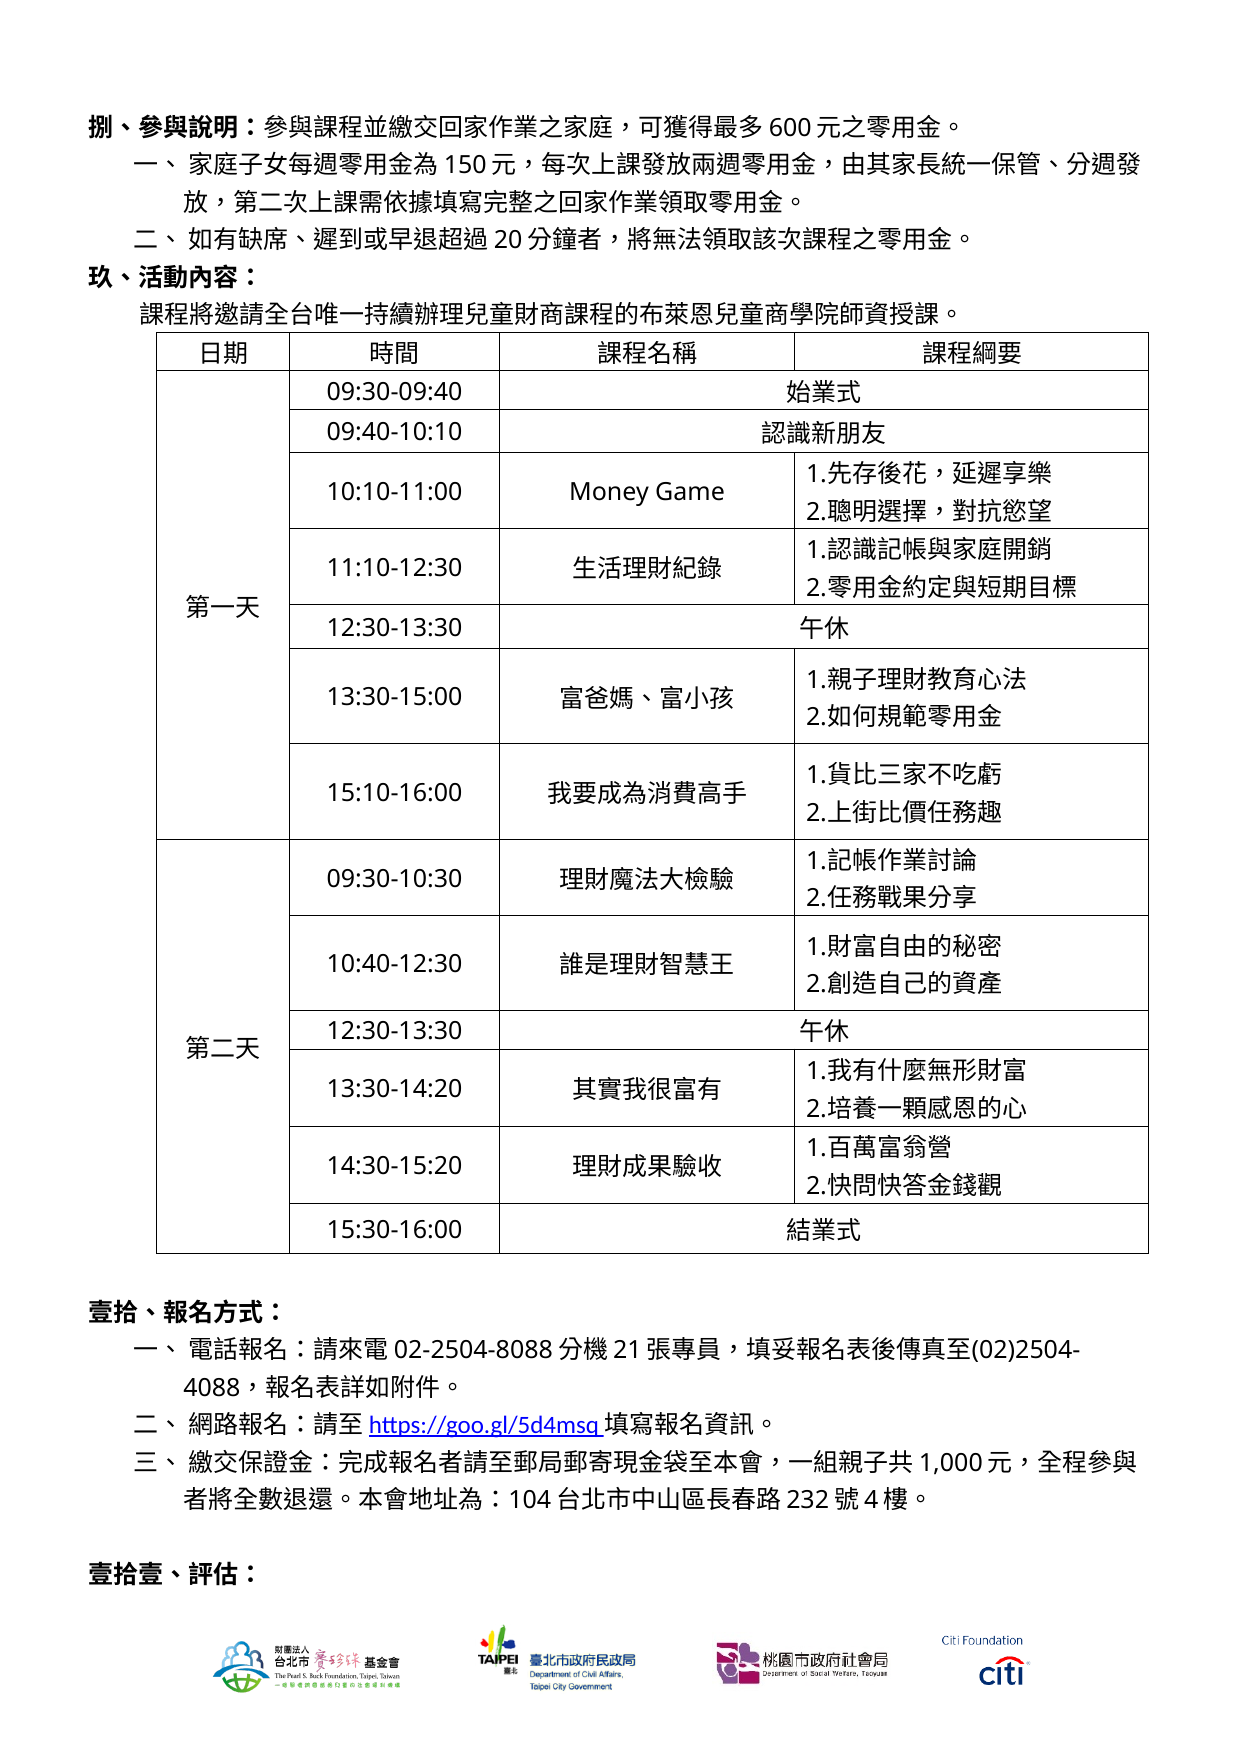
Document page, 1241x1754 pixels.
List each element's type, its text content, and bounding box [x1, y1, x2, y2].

table_cell 09:30-09:40 [290, 371, 499, 409]
table_cell 10:10-11:00 [290, 453, 499, 528]
table_cell Money Game [500, 453, 794, 528]
picture [712, 1632, 891, 1692]
table_cell 生活理財紀錄 [500, 529, 794, 604]
table_cell 09:40-10:10 [290, 410, 499, 452]
table_cell 15:30-16:00 [290, 1204, 499, 1253]
table_cell 其實我很富有 [500, 1050, 794, 1126]
table_cell 誰是理財智慧王 [500, 916, 794, 1010]
list 網路報名：請至https://goo.gl/5d4msq填寫報名資訊。 [133, 1404, 1152, 1442]
table_header 時間 [290, 333, 499, 370]
table_cell 1.記帳作業討論 2.任務戰果分享 [795, 840, 1148, 915]
table_cell 1.認識記帳與家庭開銷 2.零用金約定與短期目標 [795, 529, 1148, 604]
picture [462, 1621, 644, 1697]
list 參與說明：參與課程並繳交回家作業之家庭，可獲得最多600元之零用金。 [89, 107, 1152, 144]
list 電話報名：請來電02-2504-8088分機21張專員，填妥報名表後傳真至(02)2504-4088，報名表詳如附件。 [133, 1329, 1152, 1404]
table_header 課程名稱 [500, 333, 794, 370]
list 評估： [89, 1554, 1152, 1592]
list 繳交保證金：完成報名者請至郵局郵寄現金袋至本會，一組親子共1,000元，全程參與者將全數退還。本會地址為：104台北市中山區長春路232號4樓。 [133, 1442, 1152, 1517]
table_cell 1.貨比三家不吃虧 2.上街比價任務趣 [795, 744, 1148, 839]
list 家庭子女每週零用金為150元，每次上課發放兩週零用金，由其家長統一保管、分週發放，第二次上課需依據填寫完整之回家作業領取零用金。 [133, 144, 1152, 219]
table_cell 11:10-12:30 [290, 529, 499, 604]
table_header 課程綱要 [795, 333, 1148, 370]
list 報名方式： [89, 1292, 1152, 1329]
table_cell 午休 [500, 605, 1148, 648]
table_cell 認識新朋友 [500, 410, 1148, 452]
picture [204, 1639, 414, 1695]
picture [935, 1628, 1037, 1692]
table_cell 午休 [500, 1011, 1148, 1048]
table_cell 我要成為消費高手 [500, 744, 794, 839]
list 活動內容： [89, 257, 1152, 294]
list 課程將邀請全台唯一持續辦理兒童財商課程的布萊恩兒童商學院師資授課。 [139, 294, 1152, 332]
list 如有缺席、遲到或早退超過20分鐘者，將無法領取該次課程之零用金。 [133, 219, 1152, 257]
table_cell 1.我有什麼無形財富 2.培養一顆感恩的心 [795, 1050, 1148, 1126]
table_cell 理財成果驗收 [500, 1127, 794, 1203]
table_cell 12:30-13:30 [290, 1011, 499, 1048]
table_cell 12:30-13:30 [290, 605, 499, 648]
table_cell 1.百萬富翁營 2.快問快答金錢觀 [795, 1127, 1148, 1203]
table_cell 第二天 [157, 840, 289, 1253]
table_cell 13:30-14:20 [290, 1050, 499, 1126]
table_cell 第一天 [157, 371, 289, 839]
table_cell 1.親子理財教育心法 2.如何規範零用金 [795, 649, 1148, 743]
table_cell 15:10-16:00 [290, 744, 499, 839]
table_cell 富爸媽、富小孩 [500, 649, 794, 743]
table_cell 結業式 [500, 1204, 1148, 1253]
table_cell 1.財富自由的秘密 2.創造自己的資產 [795, 916, 1148, 1010]
table_cell 1.先存後花，延遲享樂 2.聰明選擇，對抗慾望 [795, 453, 1148, 528]
table_cell 14:30-15:20 [290, 1127, 499, 1203]
table_cell 10:40-12:30 [290, 916, 499, 1010]
table_cell 13:30-15:00 [290, 649, 499, 743]
table_cell 09:30-10:30 [290, 840, 499, 915]
table_cell 理財魔法大檢驗 [500, 840, 794, 915]
table_cell 始業式 [500, 371, 1148, 409]
table_header 日期 [157, 333, 289, 370]
